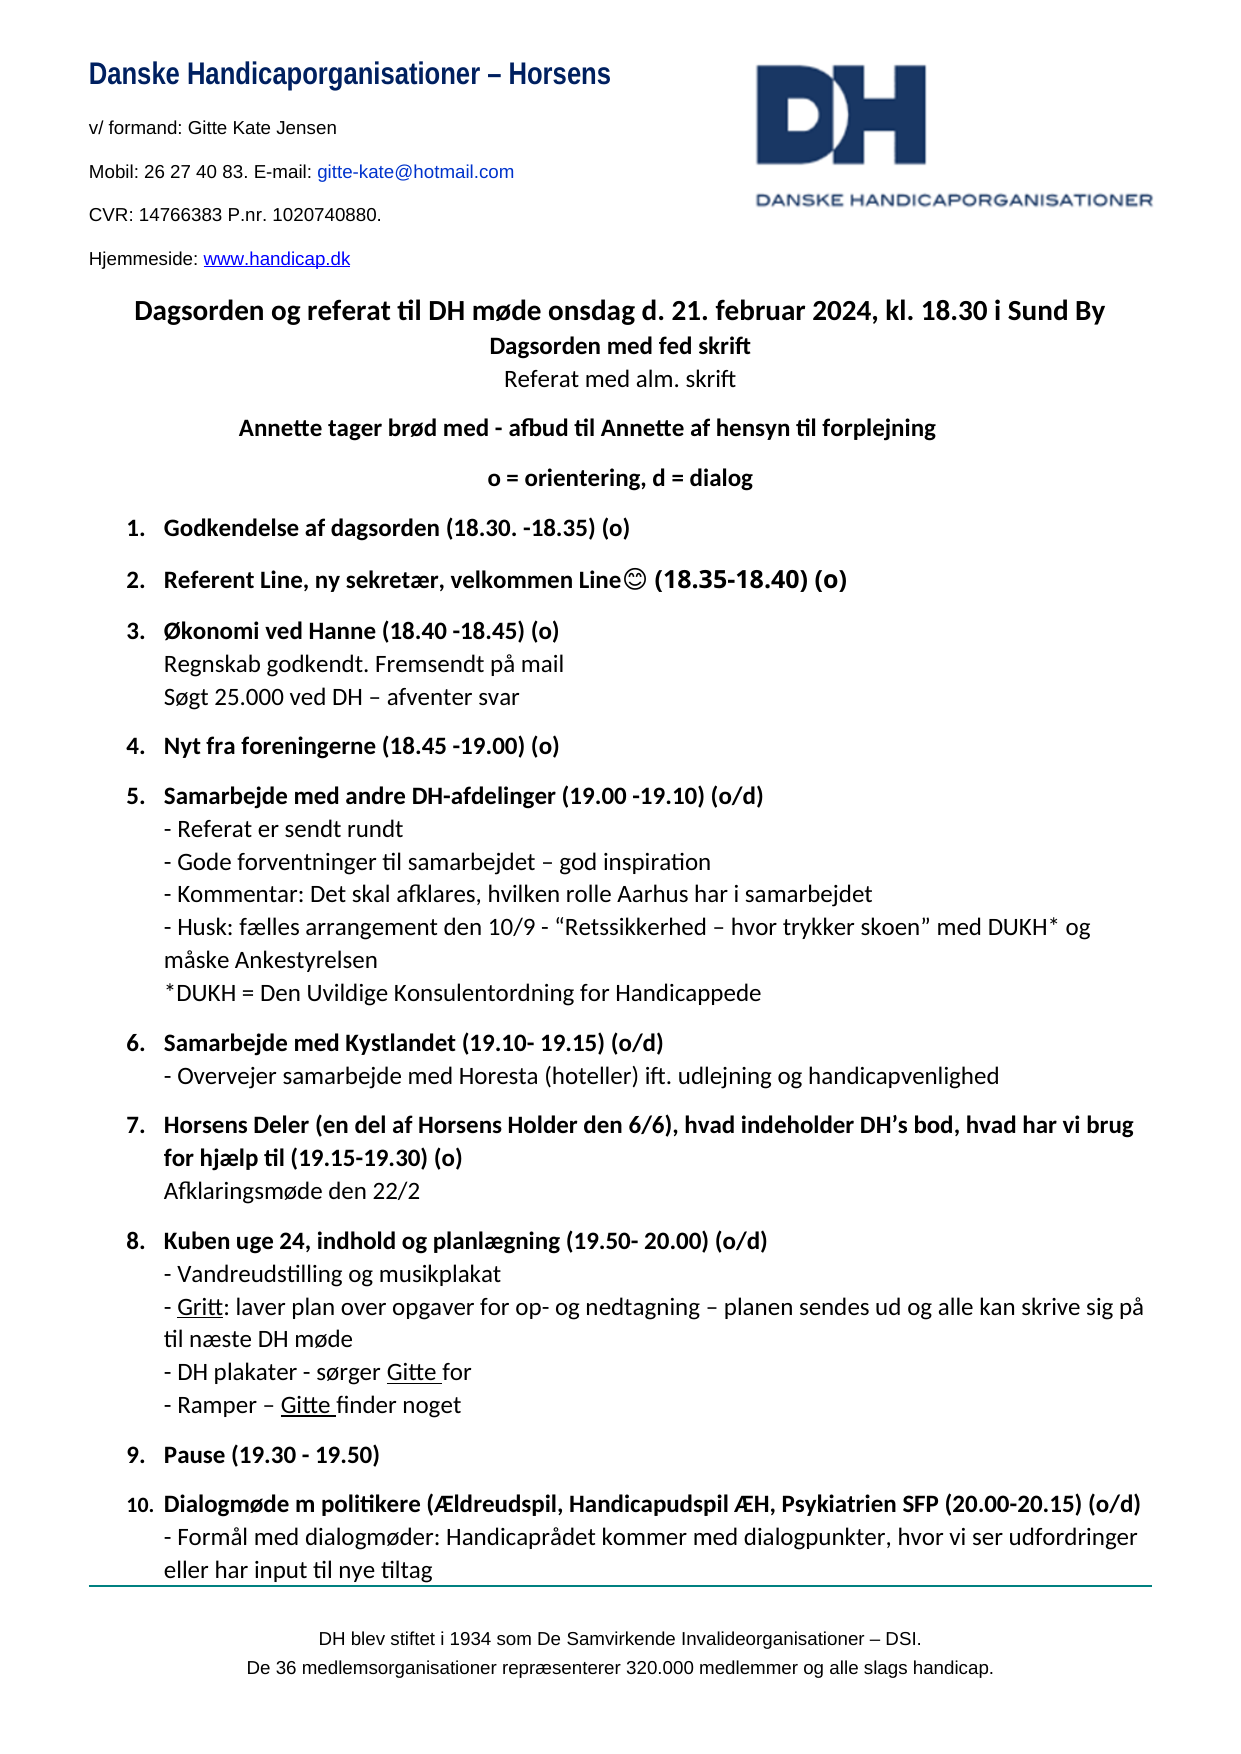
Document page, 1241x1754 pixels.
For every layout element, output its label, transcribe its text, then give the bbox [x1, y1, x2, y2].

text o = orientering, d = dialog [89, 462, 1152, 493]
picture [739, 45, 1193, 232]
list Referent Line, ny sekretær, velkommen Line😊 (18.35-18.40) (o) [126, 561, 1152, 595]
text Annette tager brød med - afbud til Annette af hensyn til forplejning [164, 413, 1152, 443]
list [126, 1488, 1152, 1585]
list Kuben uge 24, indhold og planlægning (19.50- 20.00) (o/d) - Vandreudstilling og musikplakat - Gritt: laver plan over opgaver for op- og nedtagning – planen sendes ud og alle kan skrive sig på til næste DH møde - DH plakater - sørger Gitte for - Ramper – Gitte finder noget [126, 1225, 1152, 1420]
list Nyt fra foreningerne (18.45 -19.00) (o) [126, 730, 1152, 761]
list Pause (19.30 - 19.50) [126, 1439, 1152, 1469]
list Økonomi ved Hanne (18.40 -18.45) (o) Regnskab godkendt. Fremsendt på mail Søgt 25.000 ved DH – afventer svar [126, 615, 1152, 711]
text Dagsorden og referat til DH møde onsdag d. 21. februar 2024, kl. 18.30 i Sund By Dagsorden med fed skrift Referat med alm. skrift [89, 292, 1152, 393]
list Samarbejde med andre DH-afdelinger (19.00 -19.10) (o/d) - Referat er sendt rundt - Gode forventninger til samarbejdet – god inspiration - Kommentar: Det skal afklares, hvilken rolle Aarhus har i samarbejdet - Husk: fælles arrangement den 10/9 - “Retssikkerhed – hvor trykker skoen” med DUKH* og måske Ankestyrelsen *DUKH = Den Uvildige Konsulentordning for Handicappede [126, 780, 1152, 1008]
list Horsens Deler (en del af Horsens Holder den 6/6), hvad indeholder DH’s bod, hvad har vi brug for hjælp til (19.15-19.30) (o) Afklaringsmøde den 22/2 [126, 1109, 1152, 1206]
list Godkendelse af dagsorden (18.30. -18.35) (o) [126, 512, 1152, 542]
list Samarbejde med Kystlandet (19.10- 19.15) (o/d) - Overvejer samarbejde med Horesta (hoteller) ift. udlejning og handicapvenlighed [126, 1027, 1152, 1090]
